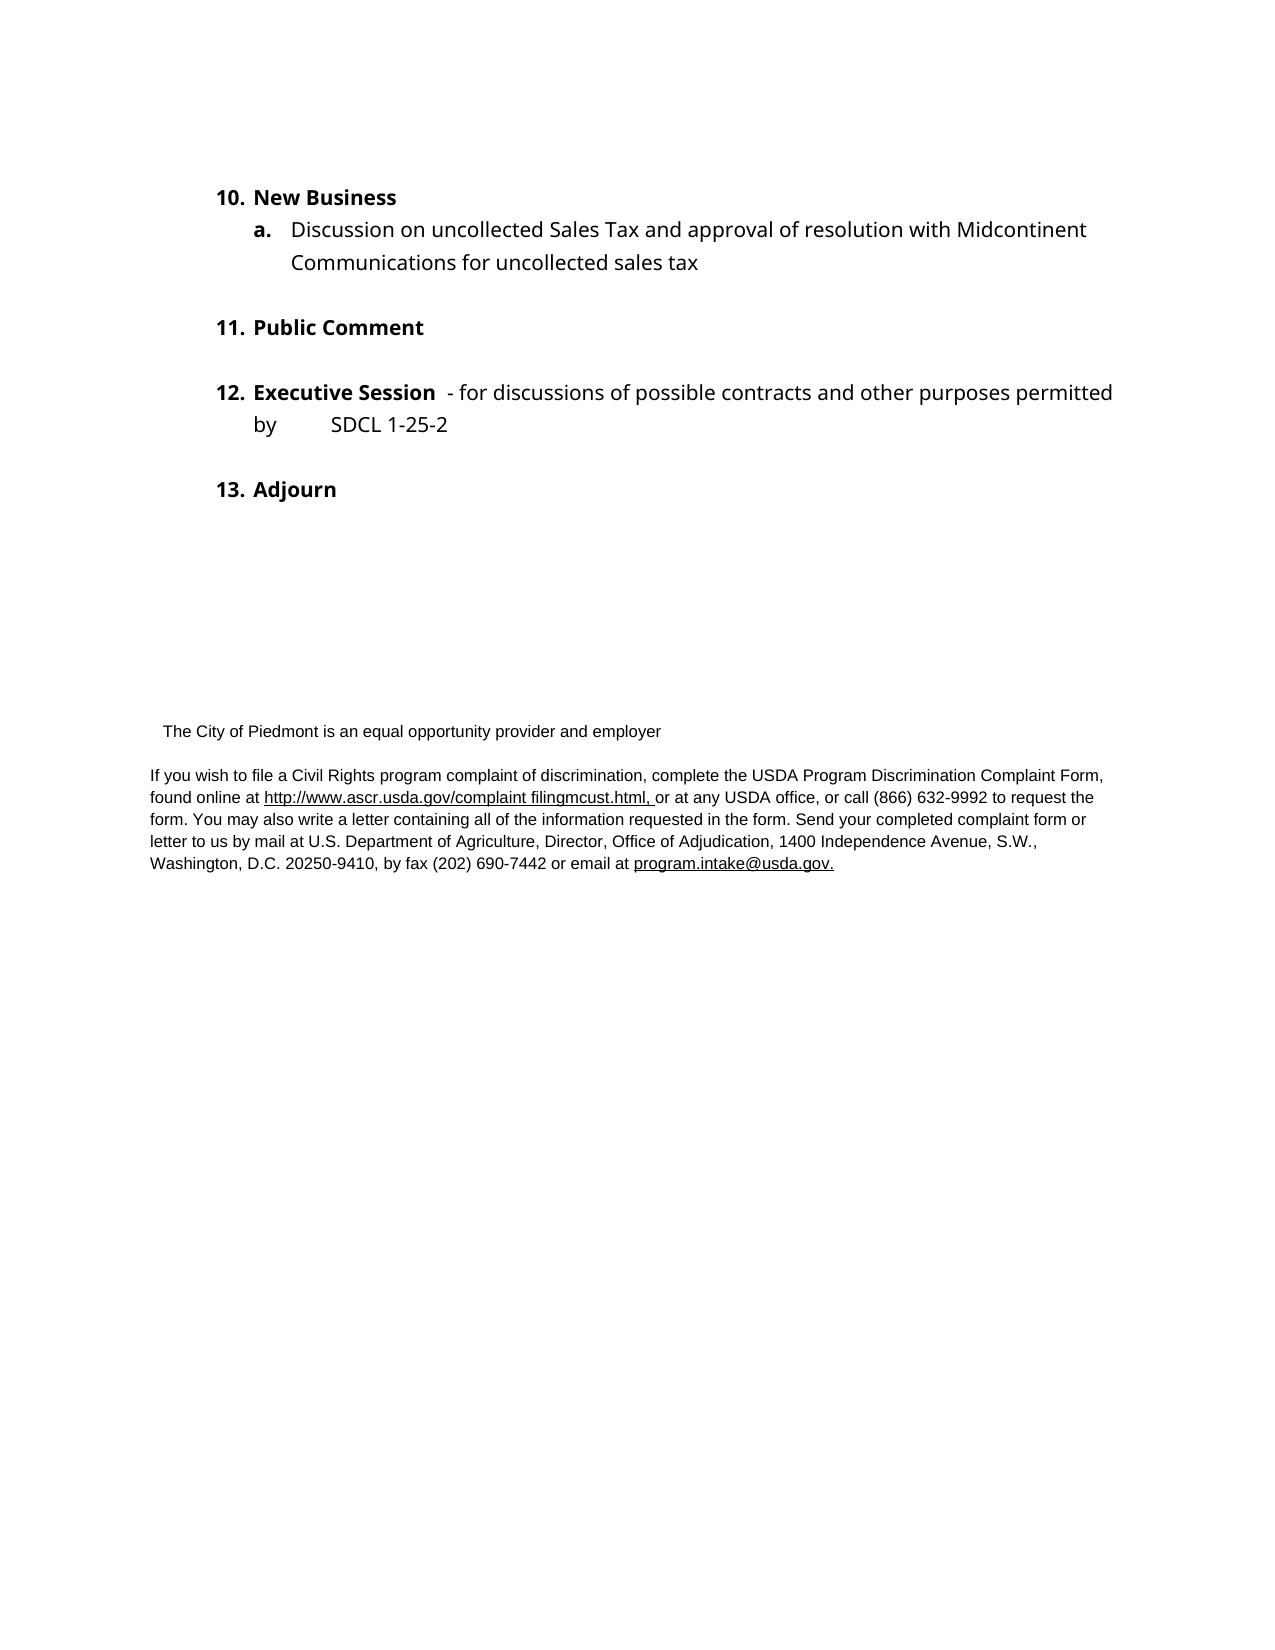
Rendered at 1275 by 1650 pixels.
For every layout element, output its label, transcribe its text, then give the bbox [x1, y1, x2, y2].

text If you wish to file a Civil Rights program complaint of discrimination, complete the USDA Program Discrimination Complaint Form, found online at http://www.ascr.usda.gov/complaint filingmcust.html, or at any USDA office, or call (866) 632-9992 to request the form. You may also write a letter containing all of the information requested in the form. Send your completed complaint form or letter to us by mail at U.S. Department of Agriculture, Director, Office of Adjudication, 1400 Independence Avenue, S.W., Washington, D.C. 20250-9410, by fax (202) 690-7442 or email at program.intake@usda.gov. [150, 766, 1125, 873]
list Executive Session - for discussions of possible contracts and other purposes permitted by SDCL 1-25-2 [216, 378, 1125, 439]
list Public Comment [216, 313, 1125, 341]
list Adjourn [216, 476, 1125, 504]
list Discussion on uncollected Sales Tax and approval of resolution with Midcontinent Communications for uncollected sales tax [253, 215, 1125, 276]
list New Business [216, 183, 1125, 211]
text The City of Piedmont is an equal opportunity provider and employer [150, 722, 1125, 741]
